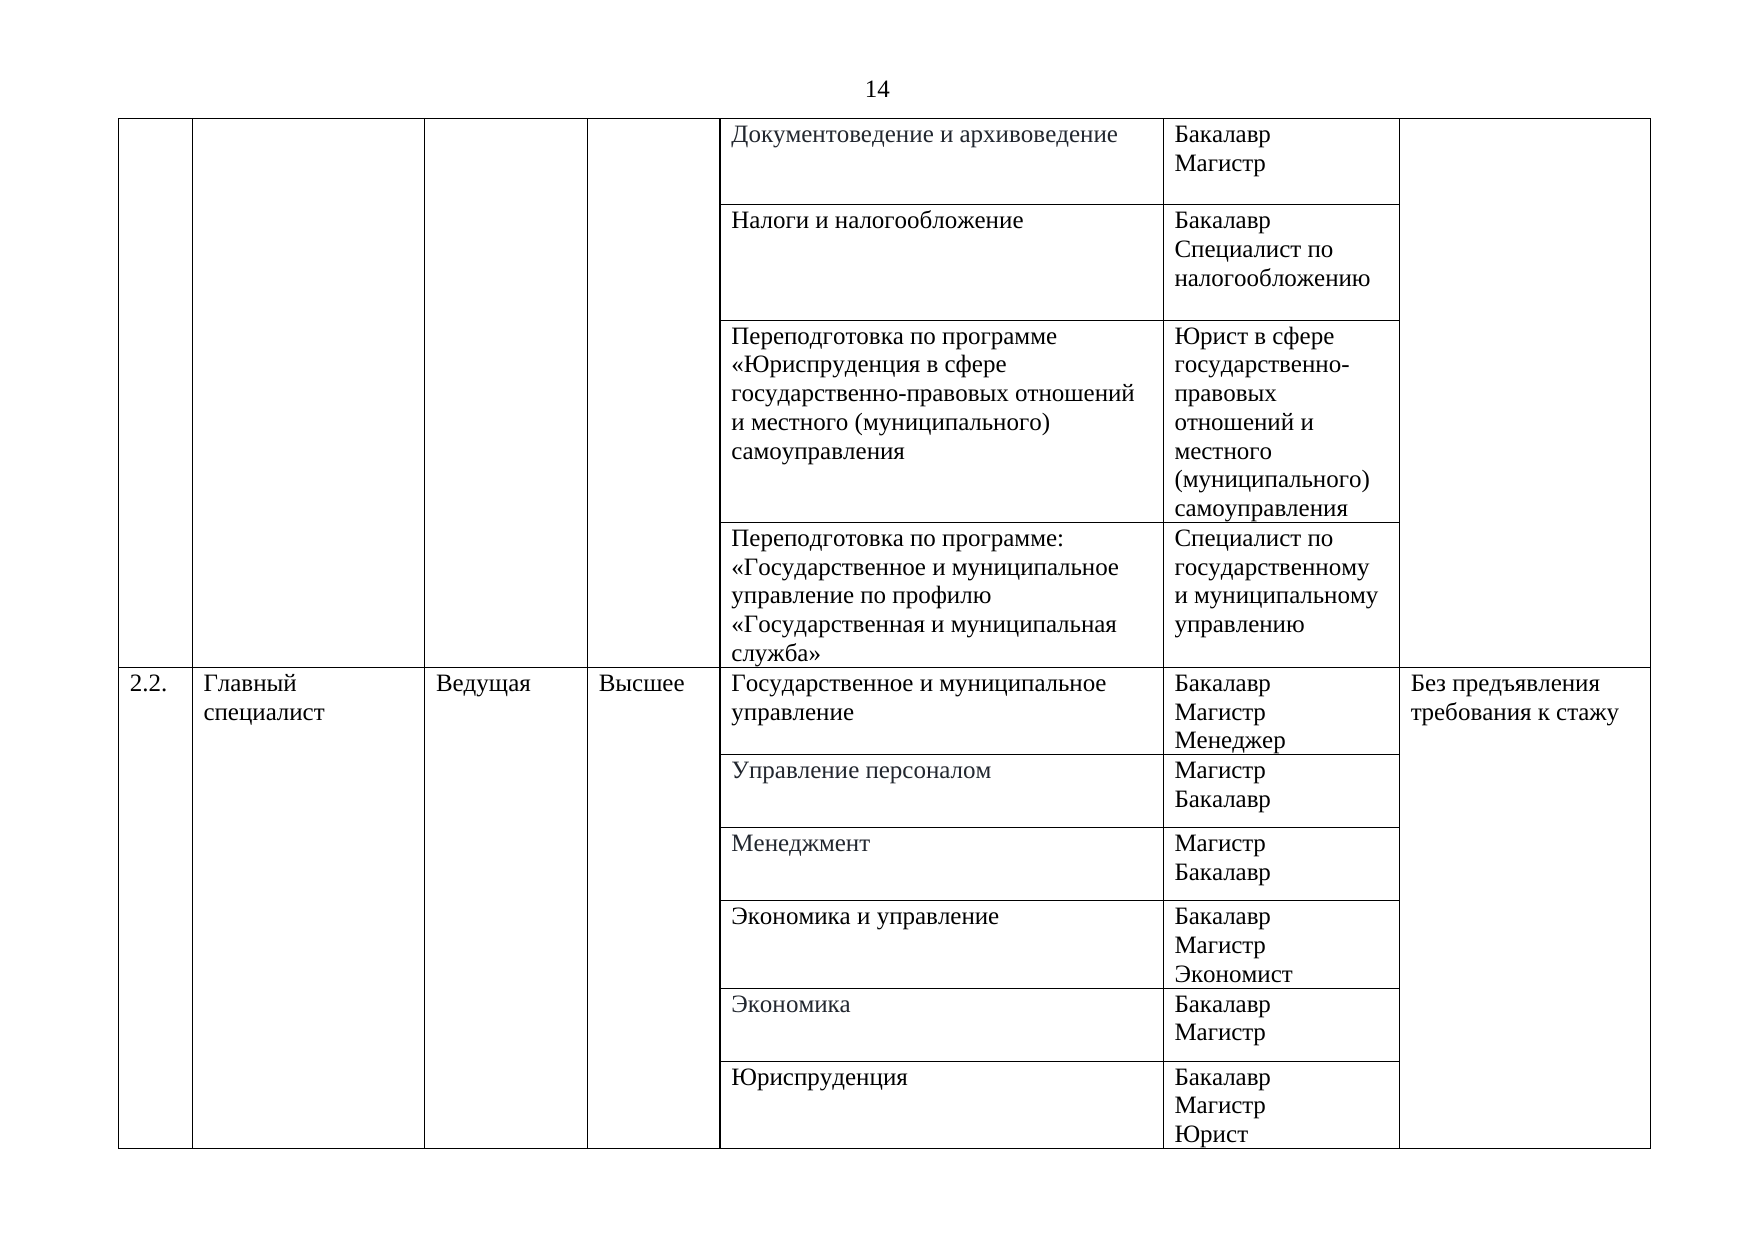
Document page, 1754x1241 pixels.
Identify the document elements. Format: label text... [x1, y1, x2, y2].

table_cell Экономика [721, 989, 1163, 1061]
table_cell Государственное и муниципальное управление [721, 668, 1163, 754]
table_cell Управление персоналом [721, 755, 1163, 827]
table_cell Бакалавр Магистр Экономист [1164, 901, 1399, 988]
table_cell Юрист в сфере государственно-правовых отношений и местного (муниципального) самоуправления [1164, 321, 1399, 522]
table_cell Менеджмент [721, 828, 1163, 900]
table_cell Переподготовка по программе «Юриспруденция в сфере государственно-правовых отношений и местного (муниципального) самоуправления [721, 321, 1163, 522]
table_cell Документоведение и архивоведение [721, 119, 1163, 204]
table_cell Высшее [588, 668, 719, 1148]
table_cell Магистр Бакалавр [1164, 755, 1399, 827]
table_cell Бакалавр Магистр [1164, 119, 1399, 204]
table_cell Магистр Бакалавр [1164, 828, 1399, 900]
table_cell Бакалавр Магистр Юрист [1164, 1062, 1399, 1148]
table_cell Без предъявления требования к стажу [1400, 668, 1650, 1148]
table_cell Налоги и налогообложение [721, 205, 1163, 320]
table_cell Юриспруденция [721, 1062, 1163, 1148]
table_cell Главный специалист [193, 668, 424, 1148]
table_cell Переподготовка по программе: «Государственное и муниципальное управление по профилю «Государственная и муниципальная служба» [721, 523, 1163, 667]
table_cell Бакалавр Магистр [1164, 989, 1399, 1061]
table_cell Ведущая [425, 668, 587, 1148]
table_cell Бакалавр Специалист по налогообложению [1164, 205, 1399, 320]
table_cell Специалист по государственному и муниципальному управлению [1164, 523, 1399, 667]
table_cell 2.2. [119, 668, 192, 1148]
table_cell Экономика и управление [721, 901, 1163, 988]
table_cell Бакалавр Магистр Менеджер [1164, 668, 1399, 754]
